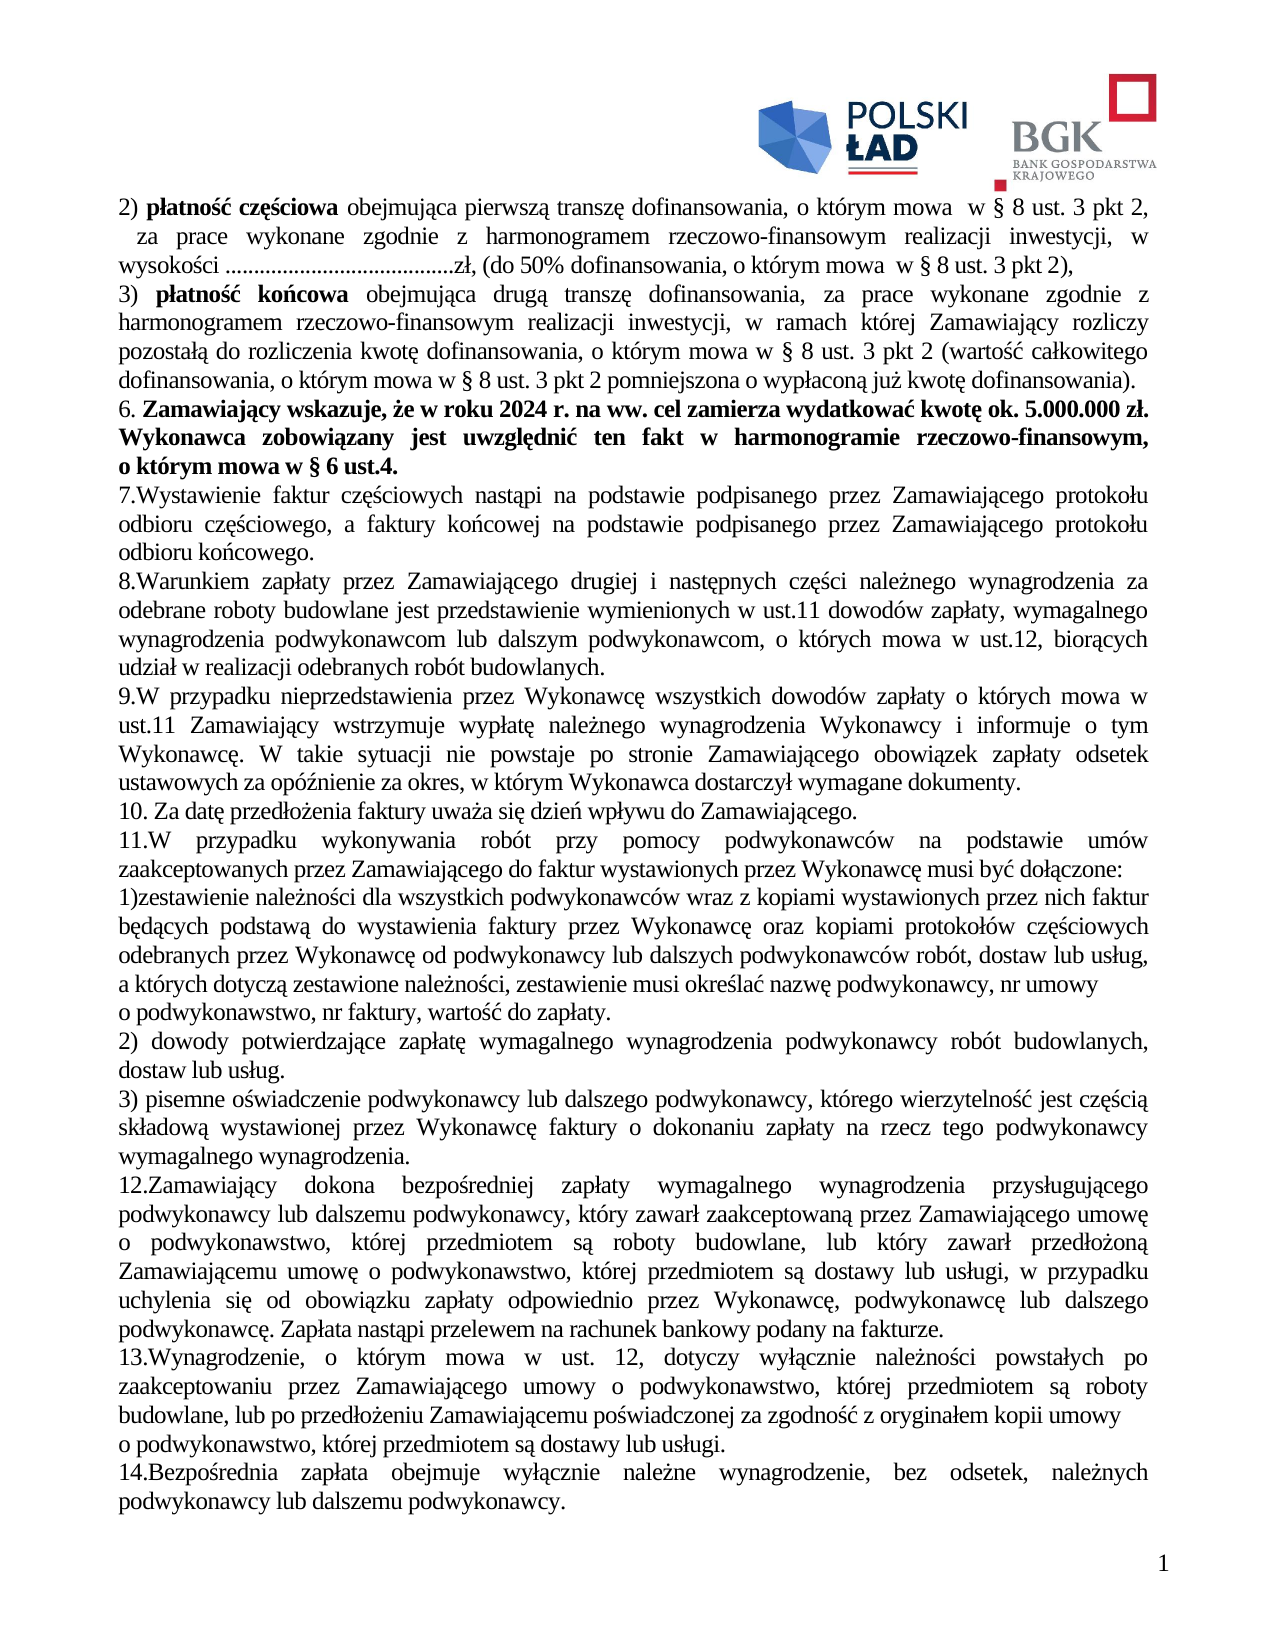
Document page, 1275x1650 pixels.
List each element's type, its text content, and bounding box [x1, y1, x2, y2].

text 2) płatność częściowa obejmująca pierwszą transzę dofinansowania, o którym mowa w § 8 ust. 3 pkt 2, za prace wykonane zgodnie z harmonogramem rzeczowo-finansowym realizacji inwestycji, w wysokości ........................................zł, (do 50% dofinansowania, o którym mowa w § 8 ust. 3 pkt 2), [118, 192, 1149, 279]
text 2) dowody potwierdzające zapłatę wymagalnego wynagrodzenia podwykonawcy robót budowlanych, dostaw lub usług. [118, 1026, 1149, 1084]
text 13.Wynagrodzenie, o którym mowa w ust. 12, dotyczy wyłącznie należności powstałych po zaakceptowaniu przez Zamawiającego umowy o podwykonawstwo, której przedmiotem są roboty budowlane, lub po przedłożeniu Zamawiającemu poświadczonej za zgodność z oryginałem kopii umowy [118, 1342, 1149, 1429]
picture [758, 73, 1157, 193]
text o podwykonawstwo, której przedmiotem są dostawy lub usługi. [118, 1429, 1149, 1457]
text 1)zestawienie należności dla wszystkich podwykonawców wraz z kopiami wystawionych przez nich faktur będących podstawą do wystawienia faktury przez Wykonawcę oraz kopiami protokołów częściowych odebranych przez Wykonawcę od podwykonawcy lub dalszych podwykonawców robót, dostaw lub usług, a których dotyczą zestawione należności, zestawienie musi określać nazwę podwykonawcy, nr umowy [118, 882, 1149, 997]
text 8.Warunkiem zapłaty przez Zamawiającego drugiej i następnych części należnego wynagrodzenia za odebrane roboty budowlane jest przedstawienie wymienionych w ust.11 dowodów zapłaty, wymagalnego wynagrodzenia podwykonawcom lub dalszym podwykonawcom, o których mowa w ust.12, biorących udział w realizacji odebranych robót budowlanych. [118, 566, 1149, 681]
text 3) płatność końcowa obejmująca drugą transzę dofinansowania, za prace wykonane zgodnie z harmonogramem rzeczowo-finansowym realizacji inwestycji, w ramach której Zamawiający rozliczy pozostałą do rozliczenia kwotę dofinansowania, o którym mowa w § 8 ust. 3 pkt 2 (wartość całkowitego dofinansowania, o którym mowa w § 8 ust. 3 pkt 2 pomniejszona o wypłaconą już kwotę dofinansowania). [118, 279, 1149, 394]
text 3) pisemne oświadczenie podwykonawcy lub dalszego podwykonawcy, którego wierzytelność jest częścią składową wystawionej przez Wykonawcę faktury o dokonaniu zapłaty na rzecz tego podwykonawcy wymagalnego wynagrodzenia. [118, 1084, 1149, 1170]
text 12.Zamawiający dokona bezpośredniej zapłaty wymagalnego wynagrodzenia przysługującego podwykonawcy lub dalszemu podwykonawcy, który zawarł zaakceptowaną przez Zamawiającego umowę o podwykonawstwo, której przedmiotem są roboty budowlane, lub który zawarł przedłożoną Zamawiającemu umowę o podwykonawstwo, której przedmiotem są dostawy lub usługi, w przypadku uchylenia się od obowiązku zapłaty odpowiednio przez Wykonawcę, podwykonawcę lub dalszego podwykonawcę. Zapłata nastąpi przelewem na rachunek bankowy podany na fakturze. [118, 1170, 1149, 1342]
text 9.W przypadku nieprzedstawienia przez Wykonawcę wszystkich dowodów zapłaty o których mowa w ust.11 Zamawiający wstrzymuje wypłatę należnego wynagrodzenia Wykonawcy i informuje o tym Wykonawcę. W takie sytuacji nie powstaje po stronie Zamawiającego obowiązek zapłaty odsetek ustawowych za opóźnienie za okres, w którym Wykonawca dostarczył wymagane dokumenty. [118, 681, 1149, 796]
text o podwykonawstwo, nr faktury, wartość do zapłaty. [118, 997, 1149, 1026]
text 7.Wystawienie faktur częściowych nastąpi na podstawie podpisanego przez Zamawiającego protokołu odbioru częściowego, a faktury końcowej na podstawie podpisanego przez Zamawiającego protokołu odbioru końcowego. [118, 480, 1149, 566]
text 6. Zamawiający wskazuje, że w roku 2024 r. na ww. cel zamierza wydatkować kwotę ok. 5.000.000 zł. Wykonawca zobowiązany jest uwzględnić ten fakt w harmonogramie rzeczowo-finansowym, o którym mowa w § 6 ust.4. [118, 394, 1149, 480]
text 11.W przypadku wykonywania robót przy pomocy podwykonawców na podstawie umów zaakceptowanych przez Zamawiającego do faktur wystawionych przez Wykonawcę musi być dołączone: [118, 825, 1149, 882]
text 14.Bezpośrednia zapłata obejmuje wyłącznie należne wynagrodzenie, bez odsetek, należnych podwykonawcy lub dalszemu podwykonawcy. [118, 1457, 1149, 1515]
text 10. Za datę przedłożenia faktury uważa się dzień wpływu do Zamawiającego. [118, 796, 1149, 825]
